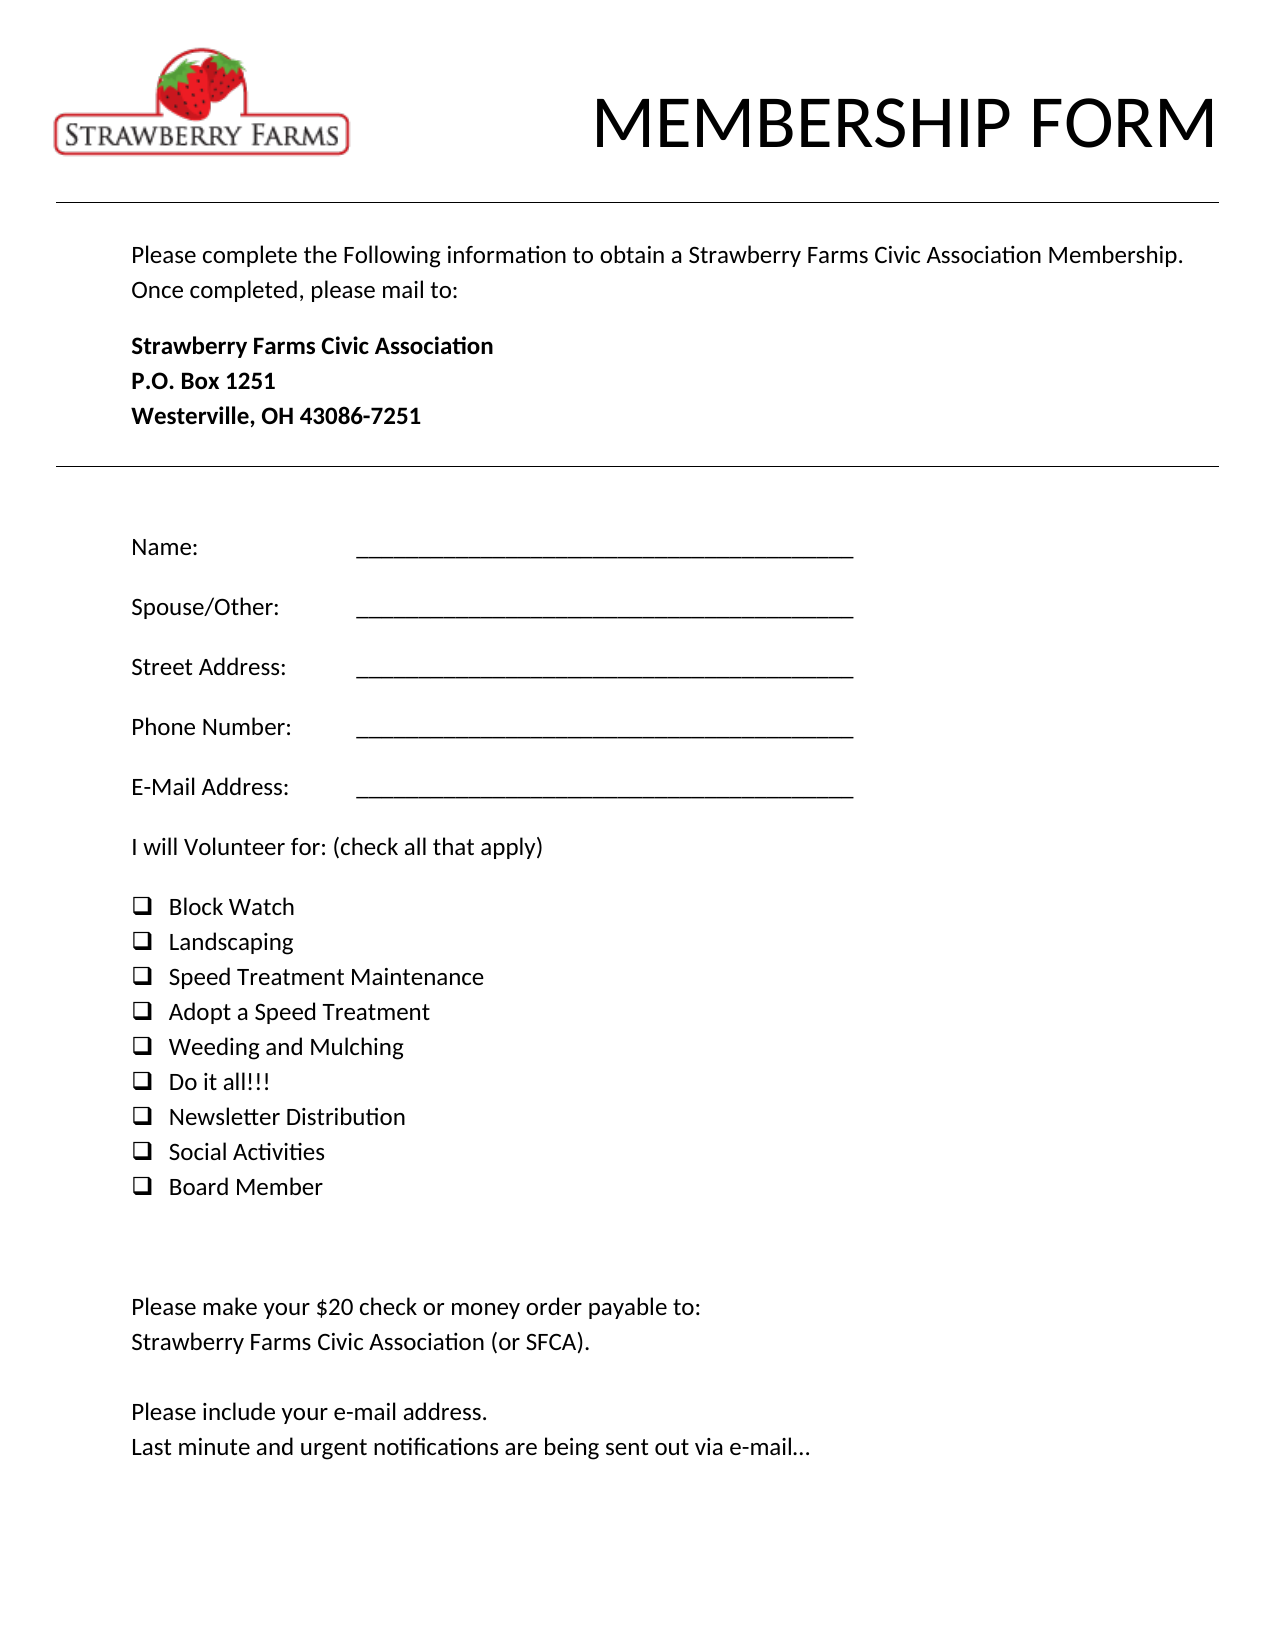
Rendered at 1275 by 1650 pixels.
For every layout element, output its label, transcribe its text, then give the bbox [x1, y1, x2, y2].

text Strawberry Farms Civic Association (or SFCA). [131, 1327, 1219, 1357]
text Last minute and urgent notifications are being sent out via e-mail… [131, 1432, 1219, 1462]
text Phone Number: ________________________________________ [131, 712, 1219, 742]
text Westerville, OH 43086-7251 [131, 401, 1219, 431]
list Newsletter Distribution [131, 1102, 1219, 1132]
text E-Mail Address: ________________________________________ [131, 772, 1219, 802]
text Please make your $20 check or money order payable to: [131, 1292, 1219, 1322]
text Name: ________________________________________ [131, 532, 1219, 562]
list Weeding and Mulching [131, 1032, 1219, 1062]
list Adopt a Speed Treatment [131, 997, 1219, 1027]
text Strawberry Farms Civic Association [131, 331, 1219, 361]
list Social Activities [131, 1137, 1219, 1167]
text Street Address: ________________________________________ [131, 652, 1219, 682]
list Board Member [131, 1172, 1219, 1202]
text Spouse/Other: ________________________________________ [131, 592, 1219, 622]
text I will Volunteer for: (check all that apply) [131, 832, 1219, 862]
text Please complete the Following information to obtain a Strawberry Farms Civic Association Membership. [131, 240, 1219, 270]
text P.O. Box 1251 [131, 366, 1219, 396]
picture [46, 42, 360, 166]
text Please include your e-mail address. [131, 1397, 1219, 1427]
list Landscaping [131, 927, 1219, 957]
list Block Watch [131, 892, 1219, 922]
list Speed Treatment Maintenance [131, 962, 1219, 992]
list Do it all!!! [131, 1067, 1219, 1097]
text Once completed, please mail to: [131, 275, 1219, 305]
